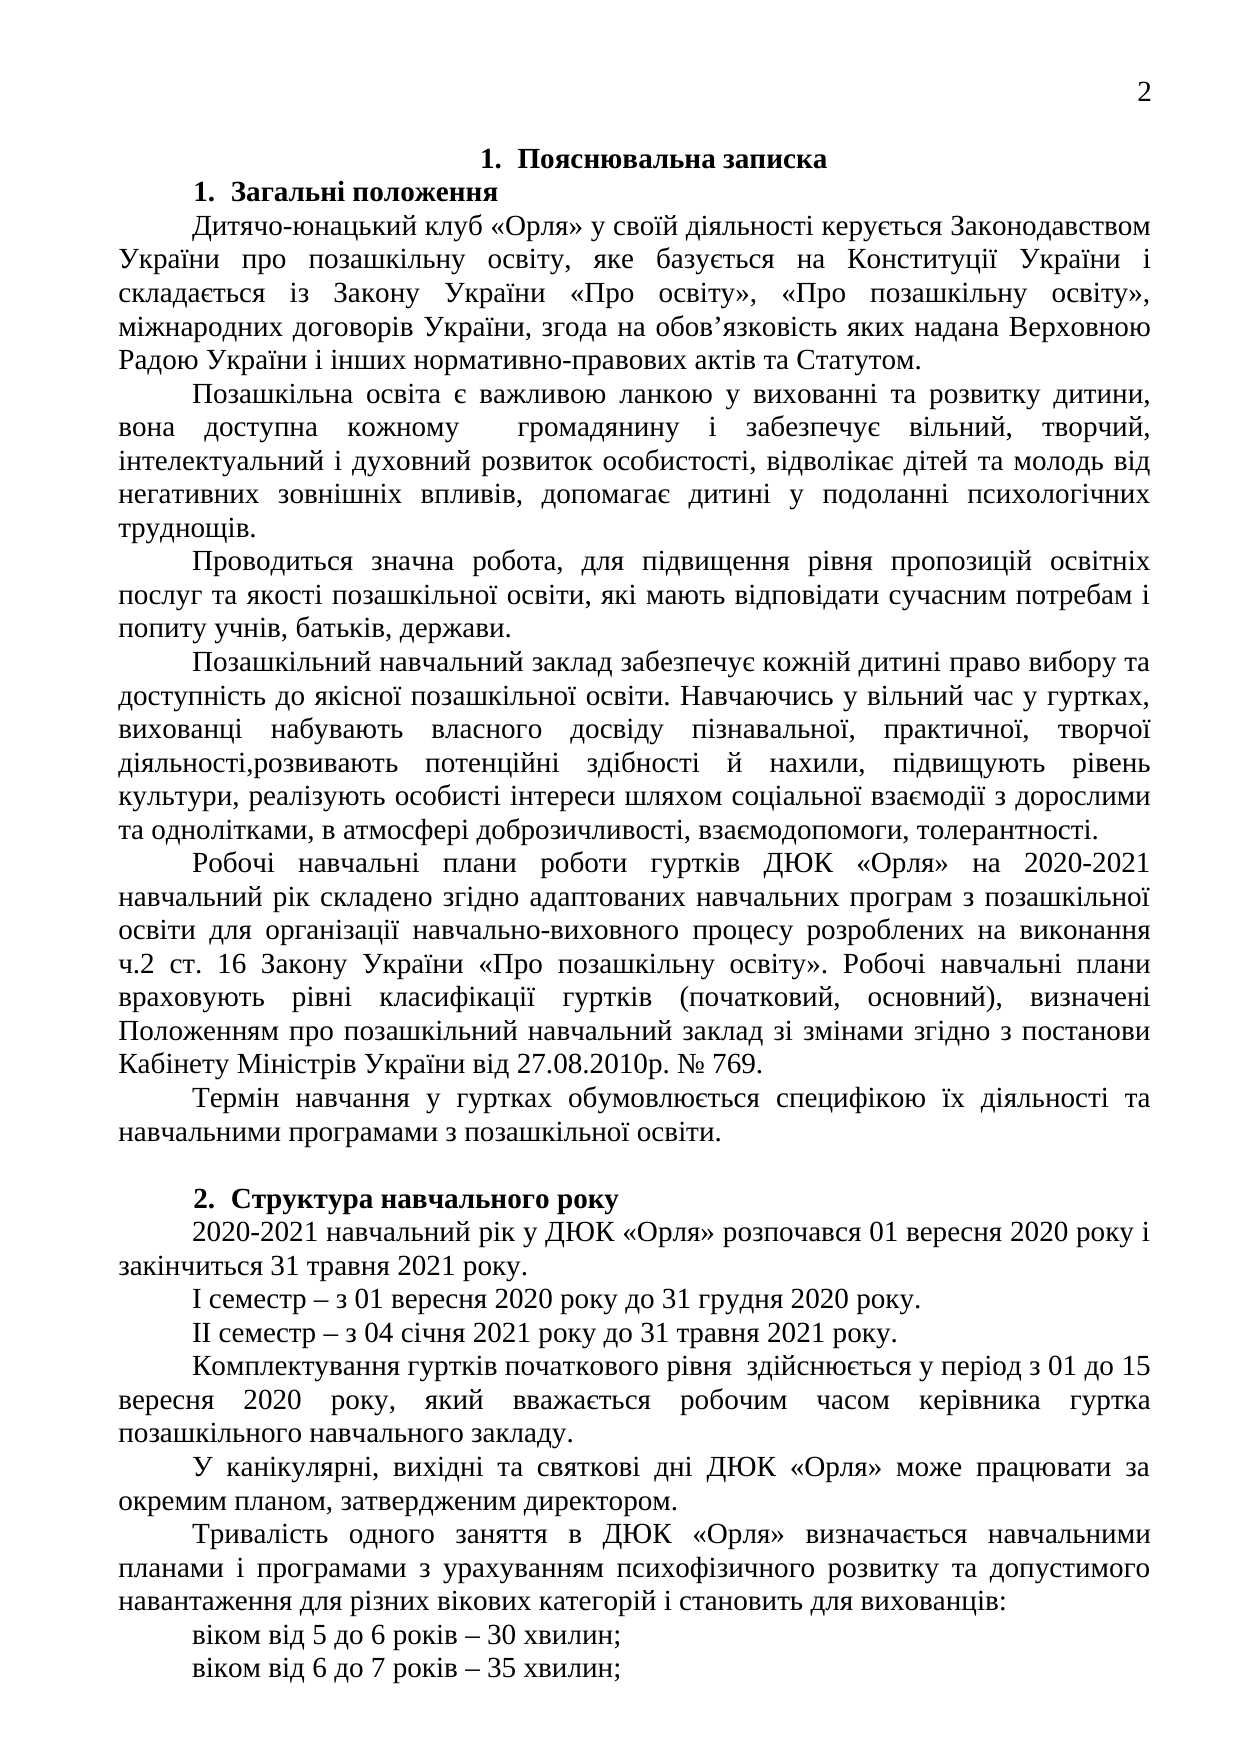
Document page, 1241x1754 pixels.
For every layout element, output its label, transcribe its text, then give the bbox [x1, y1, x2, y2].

list Робочі навчальні плани роботи гуртків ДЮК «Орля» на 2020-2021 навчальний рік складено згідно адаптованих навчальних програм з позашкільної освіти для організації навчально-виховного процесу розроблених на виконання ч.2 ст. 16 Закону України «Про позашкільну освіту». Робочі навчальні плани враховують рівні класифікації гуртків (початковий, основний), визначені Положенням про позашкільний навчальний заклад зі змінами згідно з постанови Кабінету Міністрів України від 27.08.2010р. № 769. [118, 845, 1152, 1080]
list віком від 6 до 7 років – 35 хвилин; [118, 1650, 1152, 1684]
list І семестр – з 01 вересня 2020 року до 31 грудня 2020 року. [118, 1281, 1152, 1315]
list віком від 5 до 6 років – 30 хвилин; [118, 1617, 1152, 1650]
list Структура навчального року [193, 1181, 1152, 1214]
list Позашкільна освіта є важливою ланкою у вихованні та розвитку дитини, вона доступна кожному громадянину і забезпечує вільний, творчий, інтелектуальний і духовний розвиток особистості, відволікає дітей та молодь від негативних зовнішніх впливів, допомагає дитині у подоланні психологічних труднощів. [118, 376, 1152, 543]
list Загальні положення [193, 174, 1152, 208]
list Позашкільний навчальний заклад забезпечує кожній дитині право вибору та доступність до якісної позашкільної освіти. Навчаючись у вільний час у гуртках, вихованці набувають власного досвіду пізнавальної, практичної, творчої діяльності,розвивають потенційні здібності й нахили, підвищують рівень культури, реалізують особисті інтереси шляхом соціальної взаємодії з дорослими та однолітками, в атмосфері доброзичливості, взаємодопомоги, толерантності. [118, 644, 1152, 845]
list ІІ семестр – з 04 січня 2021 року до 31 травня 2021 року. [118, 1315, 1152, 1348]
list У канікулярні, вихідні та святкові дні ДЮК «Орля» може працювати за окремим планом, затвердженим директором. [118, 1449, 1152, 1516]
list Тривалість одного заняття в ДЮК «Орля» визначається навчальними планами і програмами з урахуванням психофізичного розвитку та допустимого навантаження для різних вікових категорій і становить для вихованців: [118, 1516, 1152, 1617]
list Пояснювальна записка [156, 141, 1152, 174]
list 2020-2021 навчальний рік у ДЮК «Орля» розпочався 01 вересня 2020 року і закінчиться 31 травня 2021 року. [118, 1214, 1152, 1281]
list Комплектування гуртків початкового рівня здійснюється у період з 01 до 15 вересня 2020 року, який вважається робочим часом керівника гуртка позашкільного навчального закладу. [118, 1348, 1152, 1449]
list Дитячо-юнацький клуб «Орля» у своїй діяльності керується Законодавством України про позашкільну освіту, яке базується на Конституції України і складається із Закону України «Про освіту», «Про позашкільну освіту», міжнародних договорів України, згода на обов’язковість яких надана Верховною Радою України і інших нормативно-правових актів та Статутом. [118, 208, 1152, 376]
list Термін навчання у гуртках обумовлюється специфікою їх діяльності та навчальними програмами з позашкільної освіти. [118, 1080, 1152, 1147]
list Проводиться значна робота, для підвищення рівня пропозицій освітніх послуг та якості позашкільної освіти, які мають відповідати сучасним потребам і попиту учнів, батьків, держави. [118, 543, 1152, 644]
